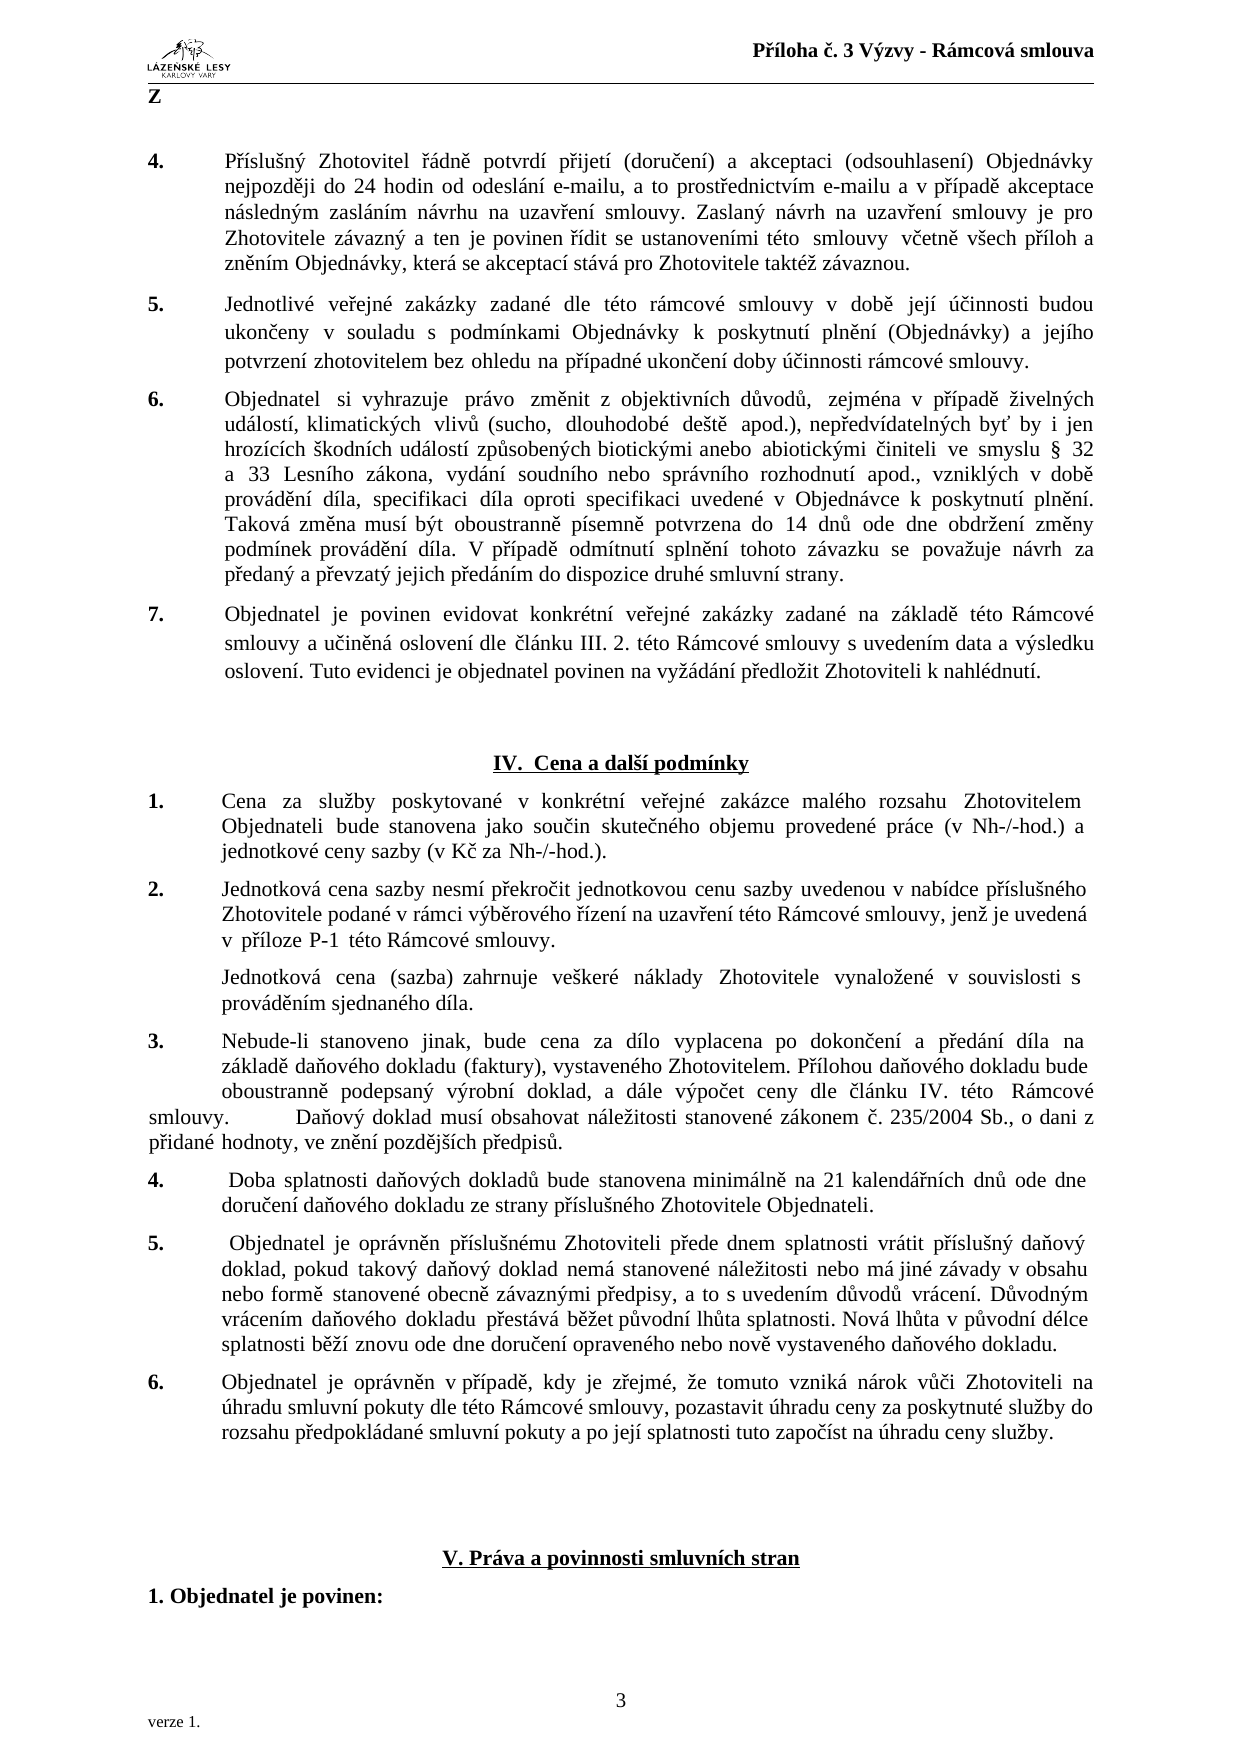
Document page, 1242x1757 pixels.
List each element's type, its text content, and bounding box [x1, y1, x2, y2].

picture [147, 39, 231, 78]
text V. Práva a povinnosti smluvních stran [148, 1545, 1094, 1570]
text 5. Jednotlivé veřejné zakázky zadané dle této rámcové smlouvy v době její účinnosti budou ukončeny v souladu s podmínkami Objednávky k poskytnutí plnění (Objednávky) a jejího potvrzení zhotovitelem bez ohledu na případné ukončení doby účinnosti rámcové smlouvy. [148, 288, 1094, 374]
text 6. Objednatel si vyhrazuje právo změnit z objektivních důvodů, zejména v případě živelných událostí, klimatických vlivů (sucho, dlouhodobé deště apod.), nepředvídatelných byť by i jen hrozících škodních událostí způsobených biotickými anebo abiotickými činiteli ve smyslu § 33 Lesního zákona, vydání soudního nebo správního rozhodnutí apod., vzniklých v době provádění díla, specifikaci díla oproti specifikaci uvedené v Objednávce k poskytnutí plnění. Taková změna musí být oboustranně písemně potvrzena do 14 dnů ode dne obdržení změny podmínek provádění díla. V případě odmítnutí splnění tohoto závazku se považuje návrh za předaný a převzatý jejich předáním do dispozice druhé smluvní strany. [148, 386, 1094, 586]
text 5. Objednatel je oprávněn příslušnému Zhotoviteli přede dnem splatnosti vrátit příslušný daňový doklad, pokud takový daňový doklad nemá stanovené náležitosti nebo má jiné závady v obsahu nebo formě stanovené obecně závaznými předpisy, a to s uvedením důvodů vrácení. Důvodným vrácením daňového dokladu přestává běžet původní lhůta splatnosti. Nová lhůta v původní délce splatnosti běží znovu ode dne doručení opraveného nebo nově vystaveného daňového dokladu. [148, 1230, 1094, 1356]
text 1. Objednatel je povinen: [148, 1583, 1094, 1608]
text IV. Cena a další podmínky [148, 750, 1094, 776]
text Jednotková cena (sazba) zahrnuje veškeré náklady Zhotovitele vynaložené v souvislosti s prováděním sjednaného díla. [148, 964, 1094, 1015]
text 2. Jednotková cena sazby nesmí překročit jednotkovou cenu sazby uvedenou v nabídce příslušného Zhotovitele podané v rámci výběrového řízení na uzavření této Rámcové smlouvy, jenž je uvedená v příloze P-1 této Rámcové smlouvy. [148, 876, 1094, 952]
text 7. Objednatel je povinen evidovat konkrétní veřejné zakázky zadané na základě této Rámcové smlouvy a učiněná oslovení dle článku III. 2. této Rámcové smlouvy s uvedením data a výsledku oslovení. Tuto evidenci je objednatel povinen na vyžádání předložit Zhotoviteli k nahlédnutí. [148, 599, 1094, 684]
text 6. Objednatel je oprávněn v případě, kdy je zřejmé, že tomuto vzniká nárok vůči Zhotoviteli na úhradu smluvní pokuty dle této Rámcové smlouvy, pozastavit úhradu ceny za poskytnuté služby do rozsahu předpokládané smluvní pokuty a po její splatnosti tuto započíst na úhradu ceny služby. [148, 1369, 1094, 1444]
text 4. Doba splatnosti daňových dokladů bude stanovena minimálně na 21 kalendářních dnů ode dne doručení daňového dokladu ze strany příslušného Zhotovitele Objednateli. [148, 1167, 1094, 1217]
text 4. Příslušný Zhotovitel řádně potvrdí přijetí (doručení) a akceptaci (odsouhlasení) Objednávky nejpozději do 24 hodin od odeslání e-mailu, a to prostřednictvím e-mailu a v případě akceptace následným zasláním návrhu na uzavření smlouvy. Zaslaný návrh na uzavření smlouvy je pro Zhotovitele závazný a ten je povinen řídit se ustanoveními této smlouvy včetně všech příloh a zněním Objednávky, která se akceptací stává pro Zhotovitele taktéž závaznou. [148, 148, 1094, 275]
text 1. Cena za služby poskytované v konkrétní veřejné zakázce malého rozsahu Zhotovitelem Objednateli bude stanovena jako součin skutečného objemu provedené práce (v Nh-/-hod.) a jednotkové ceny sazby (v Kč za Nh-/-hod.). [148, 788, 1094, 864]
text 3. Nebude-li stanoveno jinak, bude cena za dílo vyplacena po dokončení a předání díla na základě daňového dokladu (faktury), vystaveného Zhotovitelem. Přílohou daňového dokladu bude oboustranně podepsaný výrobní doklad, a dále výpočet ceny dle článku IV. této Rámcové smlouvy. Daňový doklad musí obsahovat náležitosti stanovené zákonem č. 235/2004 Sb., o dani z přidané hodnoty, ve znění pozdějších předpisů. [148, 1028, 1094, 1154]
